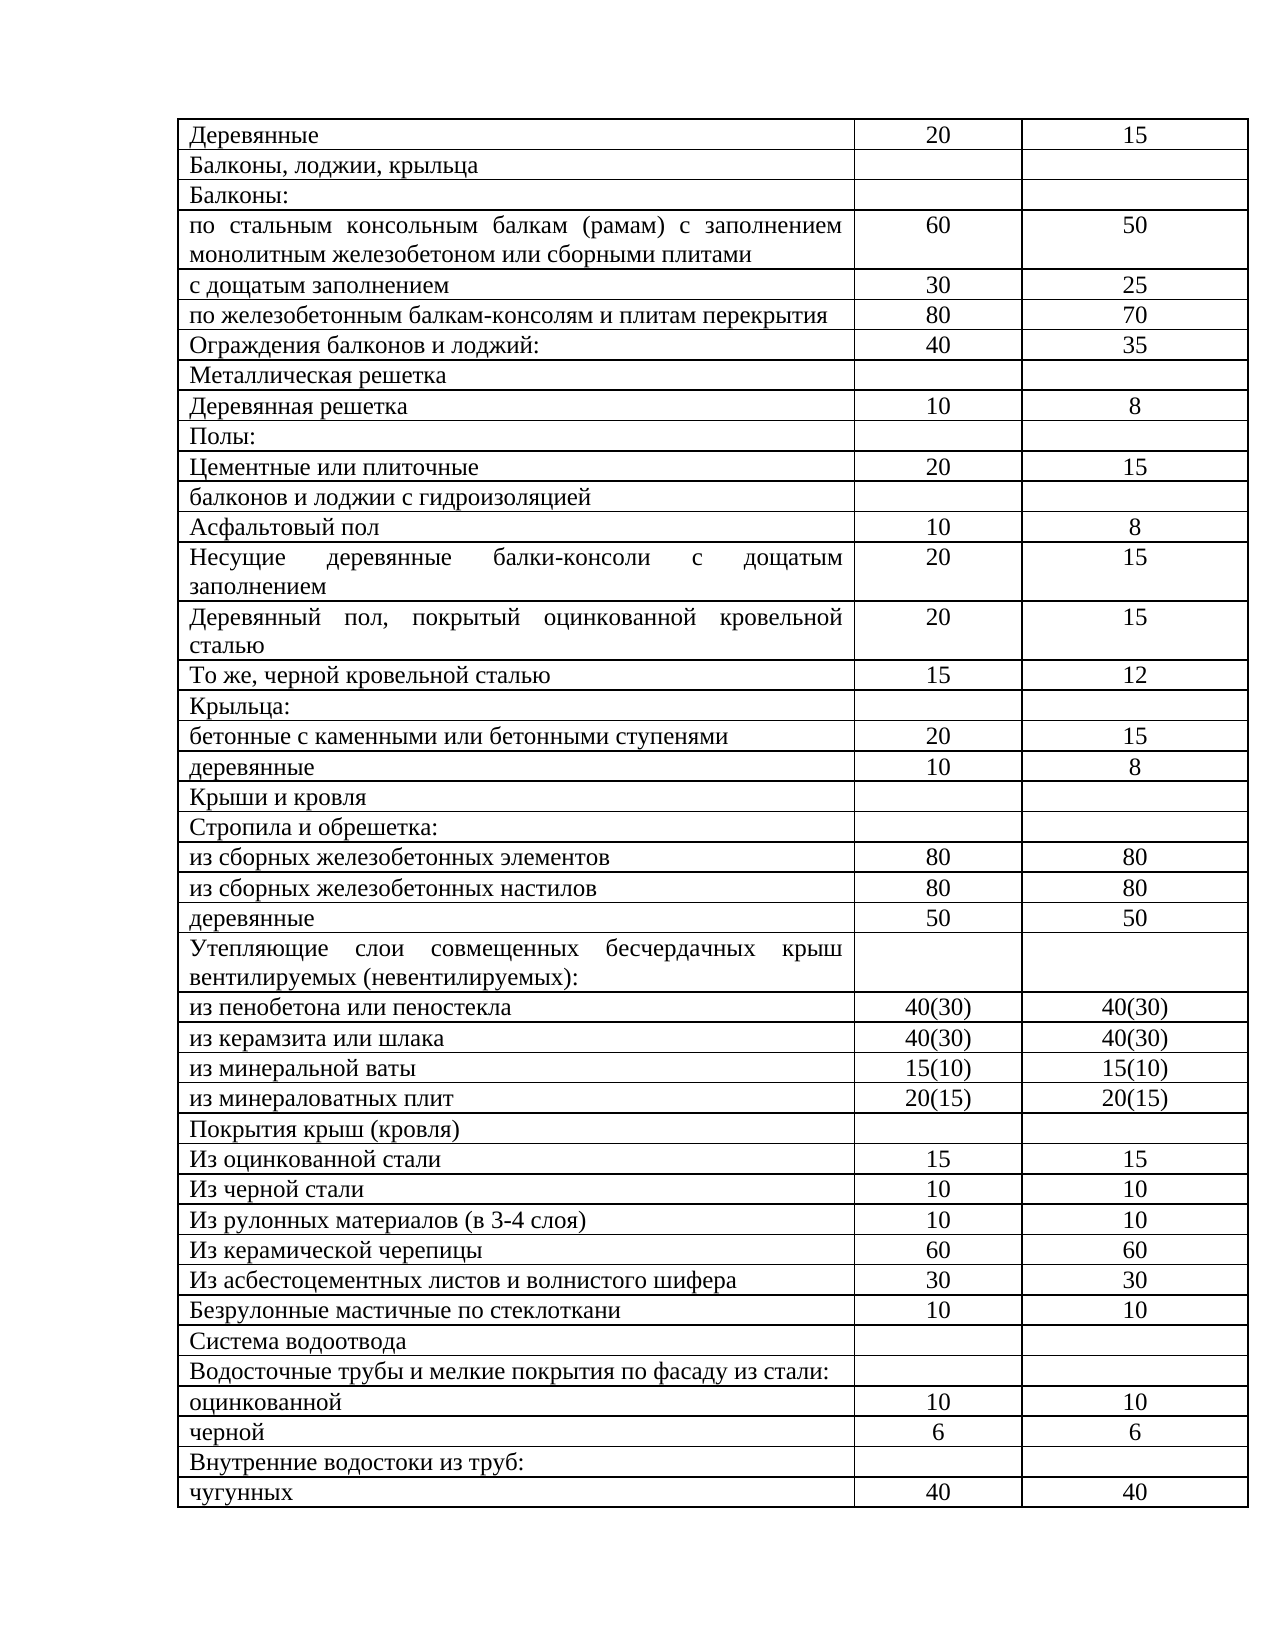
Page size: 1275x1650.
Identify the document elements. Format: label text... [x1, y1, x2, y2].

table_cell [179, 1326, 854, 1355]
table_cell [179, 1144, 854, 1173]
table_cell с дощатым заполнением [179, 270, 854, 298]
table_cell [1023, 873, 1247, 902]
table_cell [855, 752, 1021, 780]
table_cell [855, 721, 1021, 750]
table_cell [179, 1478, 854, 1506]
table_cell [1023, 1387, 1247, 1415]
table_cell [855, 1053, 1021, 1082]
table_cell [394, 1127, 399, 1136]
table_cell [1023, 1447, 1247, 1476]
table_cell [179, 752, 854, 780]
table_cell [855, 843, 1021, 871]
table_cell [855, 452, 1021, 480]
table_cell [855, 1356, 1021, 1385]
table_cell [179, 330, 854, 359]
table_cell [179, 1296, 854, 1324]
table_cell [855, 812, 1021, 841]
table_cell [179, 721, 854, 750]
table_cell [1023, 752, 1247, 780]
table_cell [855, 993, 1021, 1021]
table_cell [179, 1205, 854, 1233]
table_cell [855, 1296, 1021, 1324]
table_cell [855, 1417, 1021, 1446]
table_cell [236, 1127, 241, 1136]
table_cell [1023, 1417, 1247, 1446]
table_cell [855, 180, 1021, 209]
table_cell 20 [855, 120, 1021, 148]
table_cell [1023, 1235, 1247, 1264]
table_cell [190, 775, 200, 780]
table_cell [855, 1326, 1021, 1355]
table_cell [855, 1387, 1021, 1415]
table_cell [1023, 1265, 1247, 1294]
table_cell Балконы: [179, 180, 854, 209]
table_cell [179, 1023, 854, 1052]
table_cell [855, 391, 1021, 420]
table_cell [1023, 180, 1247, 209]
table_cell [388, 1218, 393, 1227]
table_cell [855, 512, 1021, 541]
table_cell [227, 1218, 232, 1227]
table_cell Деревянные [179, 120, 854, 148]
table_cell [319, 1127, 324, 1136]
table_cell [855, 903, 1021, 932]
table_cell 80 [855, 300, 1021, 329]
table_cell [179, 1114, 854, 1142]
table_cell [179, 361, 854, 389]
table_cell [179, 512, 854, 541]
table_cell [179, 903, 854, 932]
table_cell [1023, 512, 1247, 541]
table_cell 50 [1023, 211, 1247, 268]
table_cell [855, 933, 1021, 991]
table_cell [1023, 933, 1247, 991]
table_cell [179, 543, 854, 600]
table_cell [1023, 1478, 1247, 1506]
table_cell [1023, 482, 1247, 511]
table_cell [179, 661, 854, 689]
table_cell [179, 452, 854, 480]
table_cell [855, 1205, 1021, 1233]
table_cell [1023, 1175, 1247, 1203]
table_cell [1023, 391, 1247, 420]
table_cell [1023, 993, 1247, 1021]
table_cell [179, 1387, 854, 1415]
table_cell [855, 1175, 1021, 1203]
table_cell 25 [1023, 270, 1247, 298]
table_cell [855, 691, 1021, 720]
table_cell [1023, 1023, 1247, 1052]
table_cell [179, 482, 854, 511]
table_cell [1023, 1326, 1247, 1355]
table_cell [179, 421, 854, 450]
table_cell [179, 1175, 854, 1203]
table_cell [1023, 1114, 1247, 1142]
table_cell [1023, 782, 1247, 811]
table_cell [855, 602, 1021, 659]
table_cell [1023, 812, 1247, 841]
table_cell 15 [1023, 120, 1247, 148]
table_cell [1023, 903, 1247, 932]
table_cell 30 [855, 270, 1021, 298]
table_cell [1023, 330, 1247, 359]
table_cell по стальным консольным балкам (рамам) с заполнением монолитным железобетоном или сборными плитами [179, 211, 854, 268]
table_cell [855, 150, 1021, 179]
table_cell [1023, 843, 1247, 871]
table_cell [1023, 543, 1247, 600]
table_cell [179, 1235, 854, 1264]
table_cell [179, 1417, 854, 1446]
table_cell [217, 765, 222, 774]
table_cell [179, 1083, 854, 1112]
table_cell 70 [1023, 300, 1247, 329]
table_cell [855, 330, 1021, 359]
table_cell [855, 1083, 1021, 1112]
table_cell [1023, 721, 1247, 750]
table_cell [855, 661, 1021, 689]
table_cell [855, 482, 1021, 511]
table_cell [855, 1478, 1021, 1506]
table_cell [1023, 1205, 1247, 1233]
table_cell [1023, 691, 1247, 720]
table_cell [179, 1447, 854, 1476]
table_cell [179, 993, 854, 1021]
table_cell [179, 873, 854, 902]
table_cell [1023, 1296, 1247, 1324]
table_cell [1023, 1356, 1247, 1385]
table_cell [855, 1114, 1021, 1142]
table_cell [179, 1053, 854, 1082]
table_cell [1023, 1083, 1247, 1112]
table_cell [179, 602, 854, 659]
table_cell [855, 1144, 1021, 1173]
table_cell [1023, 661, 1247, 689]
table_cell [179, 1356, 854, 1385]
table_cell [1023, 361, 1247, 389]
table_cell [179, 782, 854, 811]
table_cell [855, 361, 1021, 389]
table_cell 60 [855, 211, 1021, 268]
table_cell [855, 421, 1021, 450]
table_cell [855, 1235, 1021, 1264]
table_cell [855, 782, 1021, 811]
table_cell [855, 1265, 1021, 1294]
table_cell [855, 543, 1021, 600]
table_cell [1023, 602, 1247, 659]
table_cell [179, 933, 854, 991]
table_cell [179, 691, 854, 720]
table_cell [1023, 150, 1247, 179]
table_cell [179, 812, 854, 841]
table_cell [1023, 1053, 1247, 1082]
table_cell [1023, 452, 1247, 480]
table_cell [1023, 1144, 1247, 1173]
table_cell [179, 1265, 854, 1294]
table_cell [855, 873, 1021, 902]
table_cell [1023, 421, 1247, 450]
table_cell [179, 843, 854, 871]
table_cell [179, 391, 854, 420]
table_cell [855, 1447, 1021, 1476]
table_cell Балконы, лоджии, крыльца [179, 150, 854, 179]
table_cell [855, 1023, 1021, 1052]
table_cell по железобетонным балкам-консолям и плитам перекрытия [179, 300, 854, 329]
